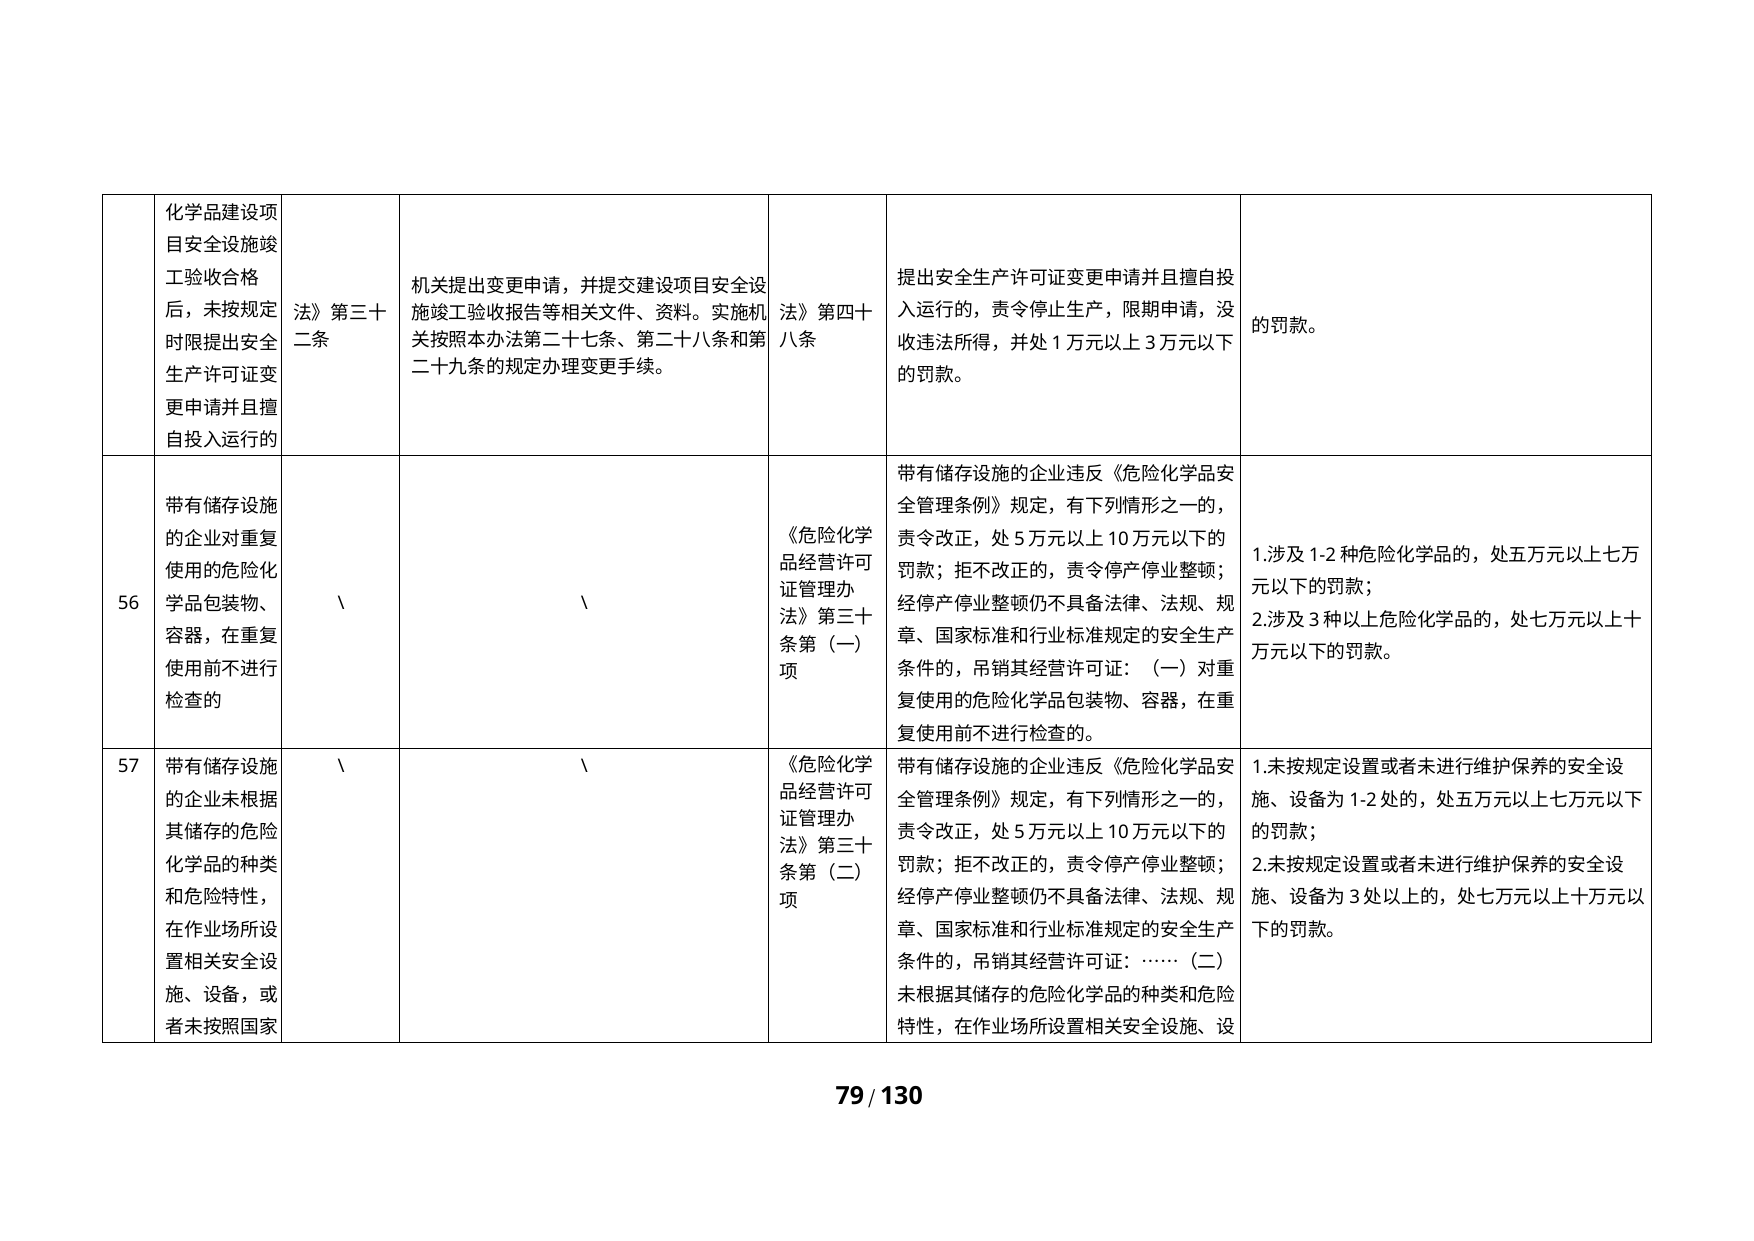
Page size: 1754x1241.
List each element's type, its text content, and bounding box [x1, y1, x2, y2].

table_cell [400, 195, 768, 455]
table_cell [282, 195, 399, 455]
table_cell 带有储存设施的企业违反《危险化学品安全管理条例》规定，有下列情形之一的，责令改正，处5万元以上10万元以下的罚款；拒不改正的，责令停产停业整顿；经停产停业整顿仍不具备法律、法规、规章、国家标准和行业标准规定的安全生产条件的，吊销其经营许可证：（一）对重复使用的危险化学品包装物、容器，在重复使用前不进行检查的。 [887, 456, 1240, 748]
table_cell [769, 195, 886, 455]
table_cell \ [282, 749, 399, 1042]
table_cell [887, 195, 1240, 455]
table_cell 56 [103, 456, 154, 748]
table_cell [887, 749, 1240, 1042]
table_cell 带有储存设施的企业对重复使用的危险化学品包装物、容器，在重复使用前不进行检查的 [155, 456, 281, 748]
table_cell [1241, 195, 1651, 455]
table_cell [1241, 749, 1651, 1042]
table_cell 《危险化学品经营许可证管理办法》第三十条第（一）项 [769, 456, 886, 748]
table_cell 57 [103, 749, 154, 1042]
table_cell \ [400, 456, 768, 748]
table_cell 55 [103, 195, 154, 455]
table_cell \ [282, 456, 399, 748]
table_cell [155, 749, 281, 1042]
table_cell \ [400, 749, 768, 1042]
table_cell 1.涉及1-2种危险化学品的，处五万元以上七万元以下的罚款； 2.涉及3种以上危险化学品的，处七万元以上十万元以下的罚款。 [1241, 456, 1651, 748]
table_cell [155, 195, 281, 455]
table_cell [769, 749, 886, 1042]
